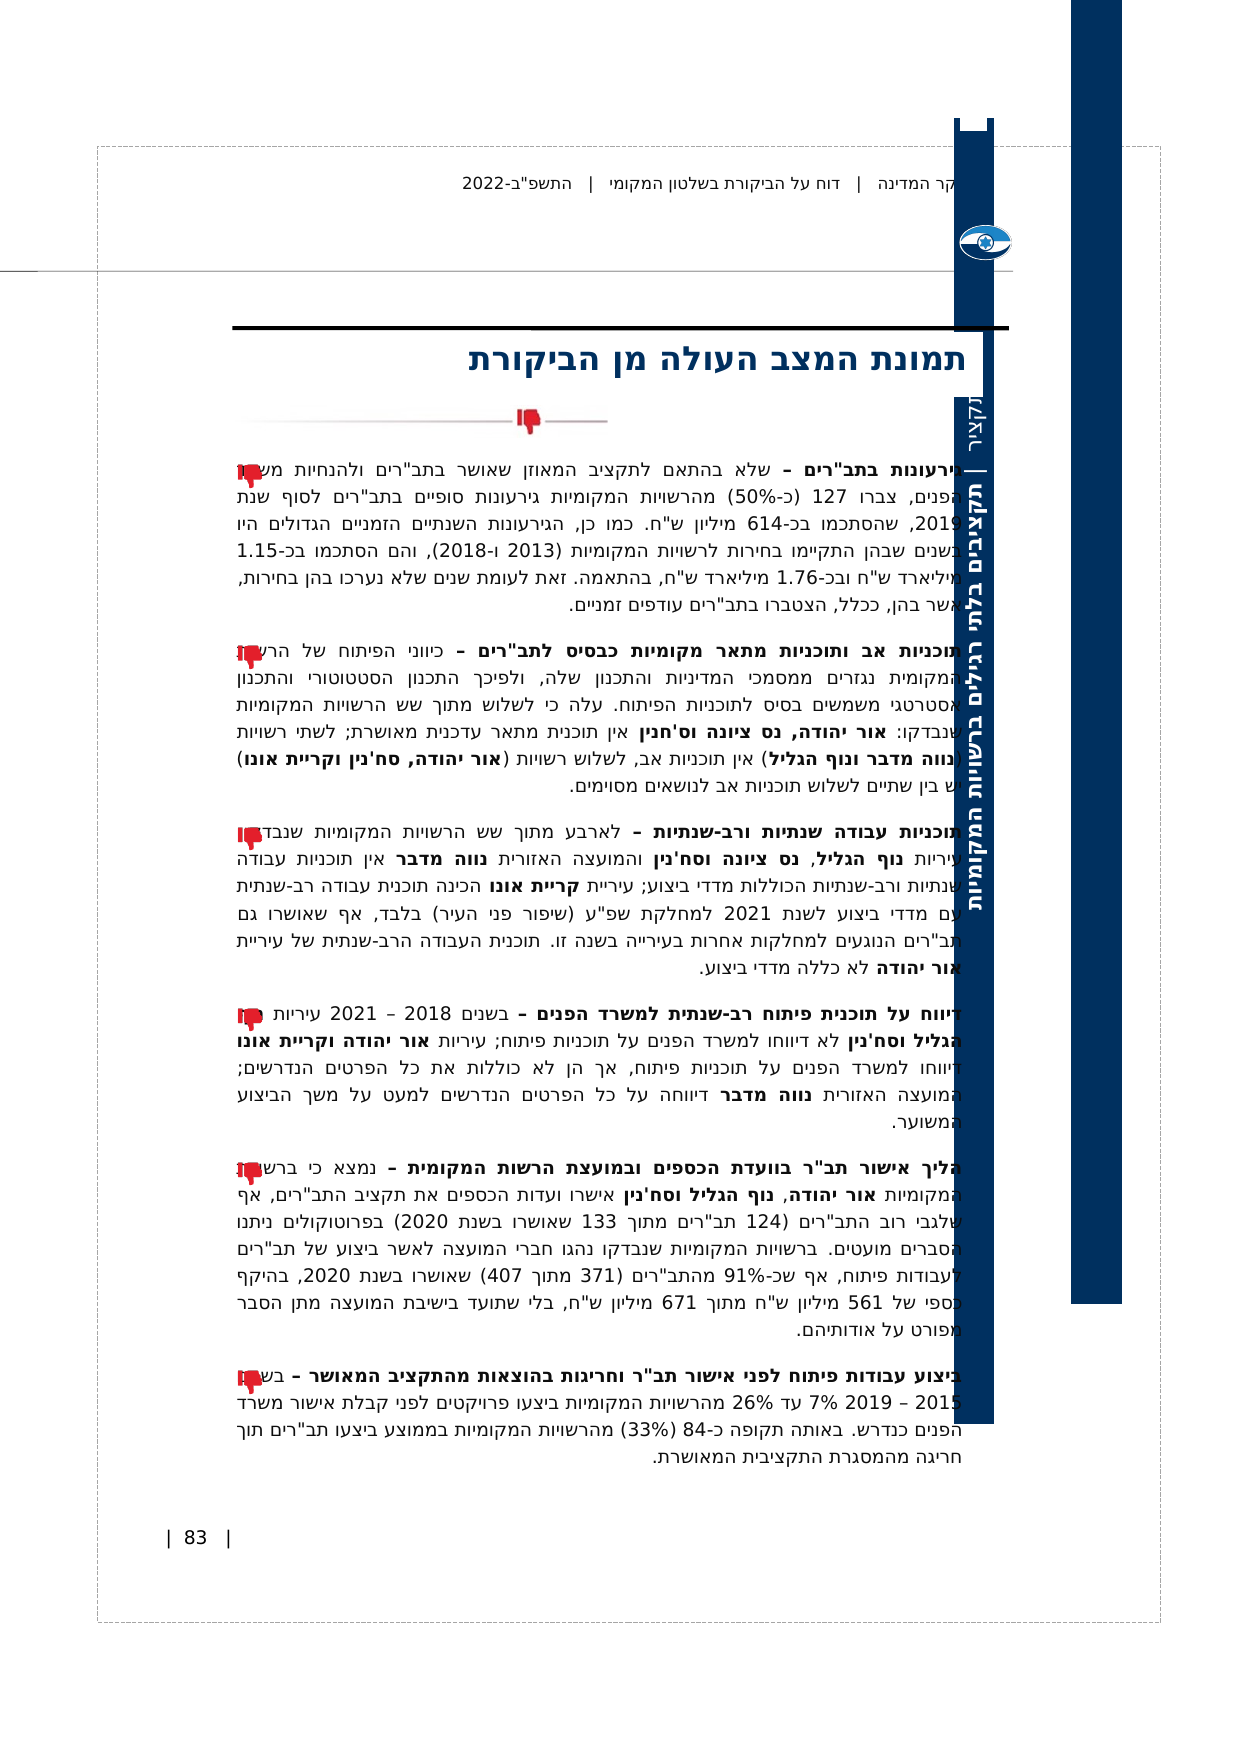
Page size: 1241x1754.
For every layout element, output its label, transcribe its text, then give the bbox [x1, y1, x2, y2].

text דיווח על תוכנית פיתוח רב-שנתית למשרד הפנים – בשנים 2018 – 2021 עיריות נוף הגליל וסח'נין לא דיווחו למשרד הפנים על תוכניות פיתוח; עיריות אור יהודה וקריית אונו דיווחו למשרד הפנים על תוכניות פיתוח, אך הן לא כוללות את כל הפרטים הנדרשים; המועצה האזורית נווה מדבר דיווחה על כל הפרטים הנדרשים למעט על משך הביצוע המשוער. [236, 998, 963, 1134]
text תוכניות עבודה שנתיות ורב-שנתיות – לארבע מתוך שש הרשויות המקומיות שנבדקו: עיריות נוף הגליל, נס ציונה וסח'נין והמועצה האזורית נווה מדבר אין תוכניות עבודה שנתיות ורב-שנתיות הכוללות מדדי ביצוע; עיריית קריית אונו הכינה תוכנית עבודה רב-שנתית עם מדדי ביצוע לשנת 2021 למחלקת שפ"ע (שיפור פני העיר) בלבד, אף שאושרו גם תב"רים הנוגעים למחלקות אחרות בעירייה בשנה זו. תוכנית העבודה הרב-שנתית של עיריית אור יהודה לא כללה מדדי ביצוע. [236, 817, 963, 979]
text תוכניות אב ותוכניות מתאר מקומיות כבסיס לתב"רים – כיווני הפיתוח של הרשות המקומית נגזרים ממסמכי המדיניות והתכנון שלה, ולפיכך התכנון הסטטוטורי והתכנון אסטרטגי משמשים בסיס לתוכניות הפיתוח. עלה כי לשלוש מתוך שש הרשויות המקומיות שנבדקו: אור יהודה, נס ציונה וס'חנין אין תוכנית מתאר עדכנית מאושרת; לשתי רשויות (נווה מדבר ונוף הגליל) אין תוכניות אב, לשלוש רשויות (אור יהודה, סח'נין וקריית אונו) יש בין שתיים לשלוש תוכניות אב לנושאים מסוימים. [236, 636, 963, 798]
picture [236, 462, 263, 490]
text הליך אישור תב"ר בוועדת הכספים ובמועצת הרשות המקומית – נמצא כי ברשויות המקומיות אור יהודה, נוף הגליל וסח'נין אישרו ועדות הכספים את תקציב התב"רים, אף שלגבי רוב התב"רים (124 תב"רים מתוך 133 שאושרו בשנת 2020) בפרוטוקולים ניתנו הסברים מועטים. ברשויות המקומיות שנבדקו נהגו חברי המועצה לאשר ביצוע של תב"רים לעבודות פיתוח, אף שכ-91% מהתב"רים (371 מתוך 407) שאושרו בשנת 2020, בהיקף כספי של 561 מיליון ש"ח מתוך 671 מיליון ש"ח, בלי שתועד בישיבת המועצה מתן הסבר מפורט על אודותיהם. [236, 1152, 963, 1342]
picture [236, 825, 263, 852]
picture [236, 1160, 263, 1187]
picture [235, 405, 608, 438]
picture [236, 1006, 263, 1033]
picture [957, 222, 1014, 263]
picture [236, 1368, 263, 1396]
picture [236, 643, 263, 671]
text גירעונות בתב"רים – שלא בהתאם לתקציב המאוזן שאושר בתב"רים ולהנחיות משרד הפנים, צברו 127 (כ-50%) מהרשויות המקומיות גירעונות סופיים בתב"רים לסוף שנת 2019, שהסתכמו בכ-614 מיליון ש"ח. כמו כן, הגירעונות השנתיים הזמניים הגדולים היו בשנים שבהן התקיימו בחירות לרשויות המקומיות (2013 ו-2018), והם הסתכמו בכ-1.15 מיליארד ש"ח ובכ-1.76 מיליארד ש"ח, בהתאמה. זאת לעומת שנים שלא נערכו בהן בחירות, אשר בהן, ככלל, הצטברו בתב"רים עודפים זמניים. [236, 454, 963, 617]
text ביצוע עבודות פיתוח לפני אישור תב"ר וחריגות בהוצאות מהתקציב המאושר – בשנים 2015 – 2019 7% עד 26% מהרשויות המקומיות ביצעו פרויקטים לפני קבלת אישור משרד הפנים כנדרש. באותה תקופה כ-84 (33%) מהרשויות המקומיות בממוצע ביצעו תב"רים תוך חריגה מהמסגרת התקציבית המאושרת. [236, 1361, 963, 1469]
